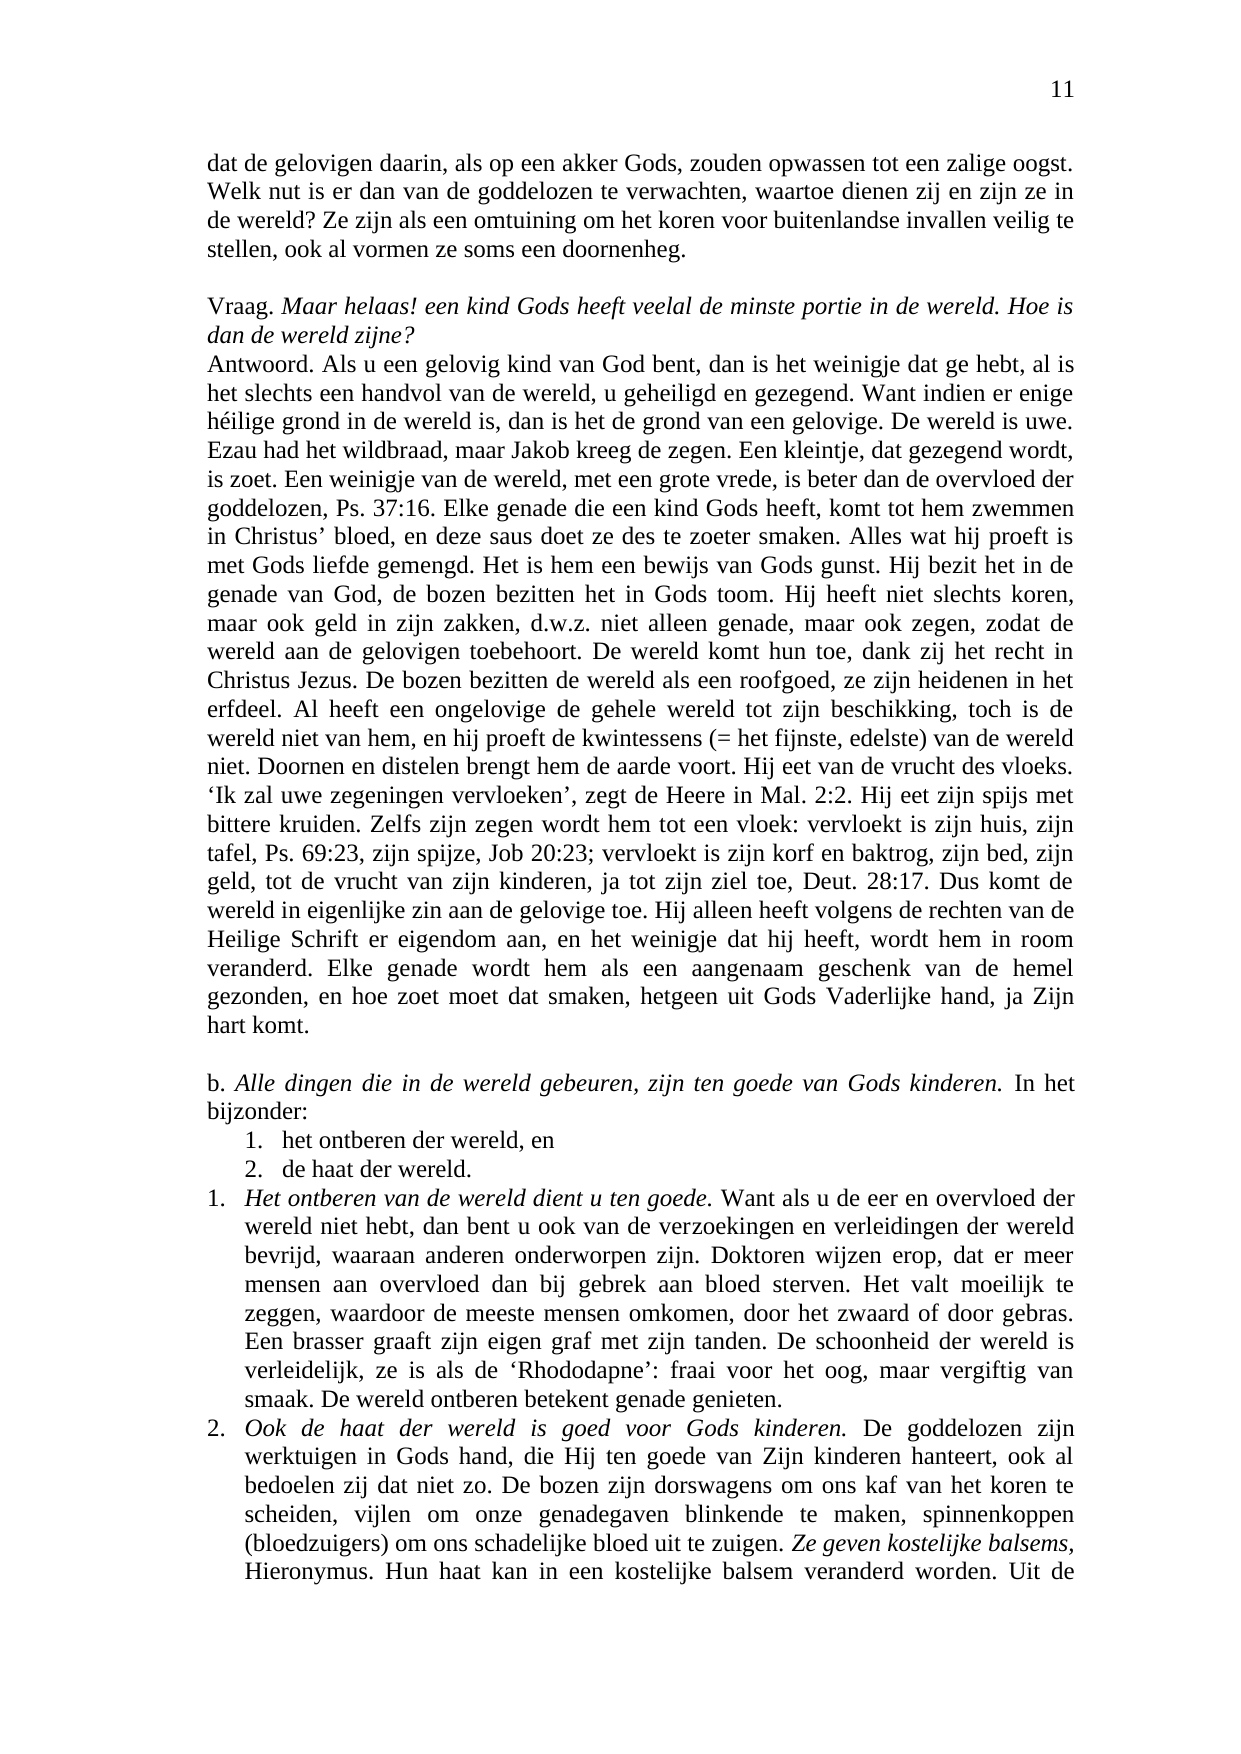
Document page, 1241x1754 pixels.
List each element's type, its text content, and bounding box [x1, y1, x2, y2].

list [207, 1413, 1075, 1585]
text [207, 148, 1075, 263]
text b. Alle dingen die in de wereld gebeuren, zijn ten goede van Gods kinderen. In het bijzonder: [207, 1068, 1075, 1125]
text Vraag. Maar helaas! een kind Gods heeft veelal de minste portie in de wereld. Hoe is dan de wereld zijne? [207, 291, 1075, 349]
text Antwoord. Als u een gelovig kind van God bent, dan is het weinigje dat ge hebt, al is het slechts een handvol van de wereld, u geheiligd en gezegend. Want indien er enige héilige grond in de wereld is, dan is het de grond van een gelovige. De wereld is uwe. Ezau had het wildbraad, maar Jakob kreeg de zegen. Een kleintje, dat gezegend wordt, is zoet. Een weinigje van de wereld, met een grote vrede, is beter dan de overvloed der goddelozen, Ps. 37:16. Elke genade die een kind Gods heeft, komt tot hem zwemmen in Christus’ bloed, en deze saus doet ze des te zoeter smaken. Alles wat hij proeft is met Gods liefde gemengd. Het is hem een bewijs van Gods gunst. Hij bezit het in de genade van God, de bozen bezitten het in Gods toom. Hij heeft niet slechts koren, maar ook geld in zijn zakken, d.w.z. niet alleen genade, maar ook zegen, zodat de wereld aan de gelovigen toebehoort. De wereld komt hun toe, dank zij het recht in Christus Jezus. De bozen bezitten de wereld als een roofgoed, ze zijn heidenen in het erfdeel. Al heeft een ongelovige de gehele wereld tot zijn beschikking, toch is de wereld niet van hem, en hij proeft de kwintessens (= het fijnste, edelste) van de wereld niet. Doornen en distelen brengt hem de aarde voort. Hij eet van de vrucht des vloeks. ‘Ik zal uwe zegeningen vervloeken’, zegt de Heere in Mal. 2:2. Hij eet zijn spijs met bittere kruiden. Zelfs zijn zegen wordt hem tot een vloek: vervloekt is zijn huis, zijn tafel, Ps. 69:23, zijn spijze, Job 20:23; vervloekt is zijn korf en baktrog, zijn bed, zijn geld, tot de vrucht van zijn kinderen, ja tot zijn ziel toe, Deut. 28:17. Dus komt de wereld in eigenlijke zin aan de gelovige toe. Hij alleen heeft volgens de rechten van de Heilige Schrift er eigendom aan, en het weinigje dat hij heeft, wordt hem in room veranderd. Elke genade wordt hem als een aangenaam geschenk van de hemel gezonden, en hoe zoet moet dat smaken, hetgeen uit Gods Vaderlijke hand, ja Zijn hart komt. [207, 349, 1075, 1039]
list de haat der wereld. [244, 1154, 1075, 1183]
list Het ontberen van de wereld dient u ten goede. Want als u de eer en overvloed der wereld niet hebt, dan bent u ook van de verzoekingen en verleidingen der wereld bevrijd, waaraan anderen onderworpen zijn. Doktoren wijzen erop, dat er meer mensen aan overvloed dan bij gebrek aan bloed sterven. Het valt moeilijk te zeggen, waardoor de meeste mensen omkomen, door het zwaard of door gebras. Een brasser graaft zijn eigen graf met zijn tanden. De schoonheid der wereld is verleidelijk, ze is als de ‘Rhododapne’: fraai voor het oog, maar vergiftig van smaak. De wereld ontberen betekent genade genieten. [207, 1183, 1075, 1413]
list het ontberen der wereld, en [244, 1125, 1075, 1154]
